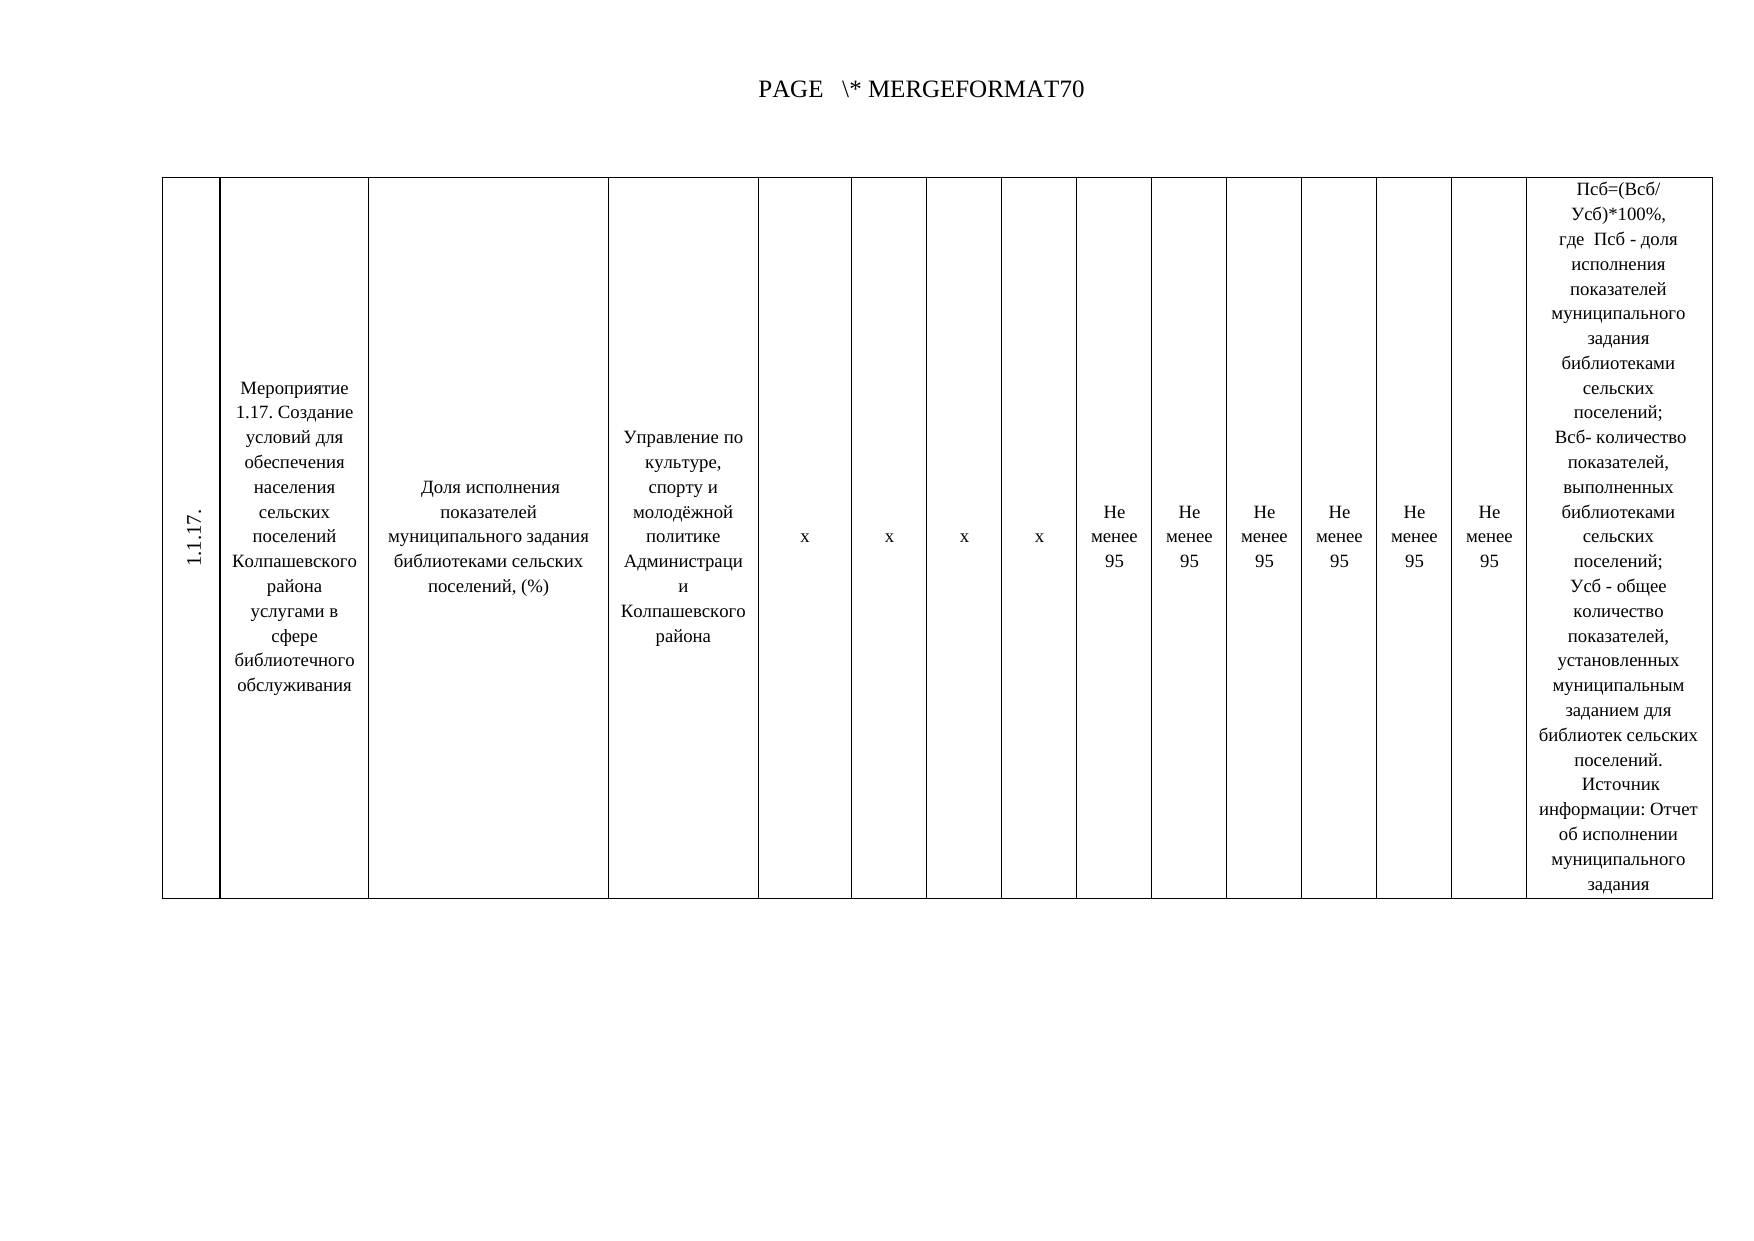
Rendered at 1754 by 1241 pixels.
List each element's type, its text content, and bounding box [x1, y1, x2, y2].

table_cell Не менее 95 [1302, 178, 1376, 898]
table_cell х [759, 178, 851, 898]
table_cell х [852, 178, 926, 898]
table_cell Не менее 95 [1227, 178, 1301, 898]
table_cell х [1002, 178, 1076, 898]
table_cell Не менее 95 [1077, 178, 1151, 898]
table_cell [609, 178, 758, 898]
table_cell Не менее 95 [1152, 178, 1226, 898]
table_cell Доля исполнения показателей муниципального задания библиотеками сельских поселений, (%) [369, 178, 608, 898]
table_cell Не менее 95 [1377, 178, 1451, 898]
table_cell Мероприятие 1.17. Создание условий для обеспечения населения сельских поселений Колпашевского района услугами в сфере библиотечного обслуживания [221, 178, 368, 898]
table_cell 1.1.17. [163, 178, 219, 898]
table_cell Не менее 95 [1452, 178, 1526, 898]
table_cell х [927, 178, 1001, 898]
table_cell Псб=(Всб/Усб)*100%, где Псб - доля исполнения показателей муниципального задания библиотеками сельских поселений; Всб- количество показателей, выполненных библиотеками сельских поселений; Усб - общее количество показателей, установленных муниципальным заданием для библиотек сельских поселений. Источник информации: Отчет об исполнении муниципального задания [1527, 178, 1712, 898]
